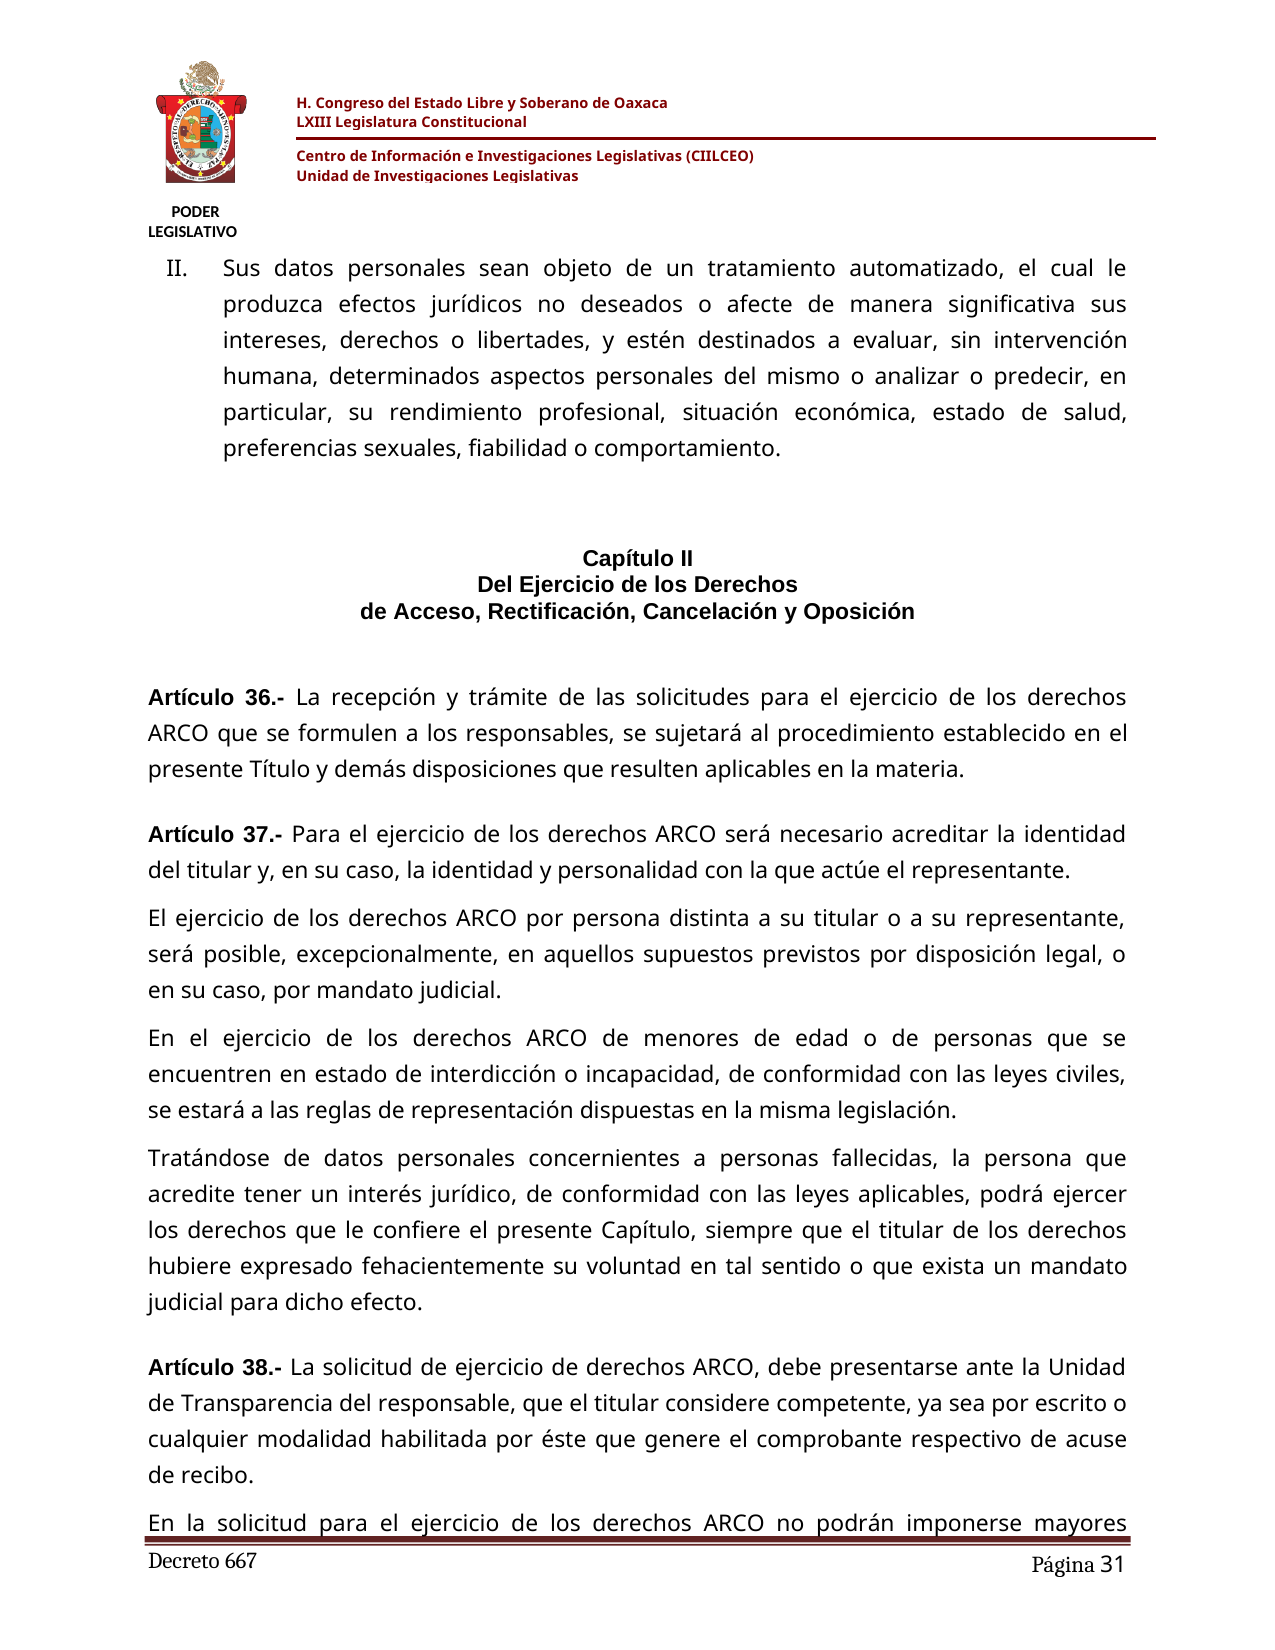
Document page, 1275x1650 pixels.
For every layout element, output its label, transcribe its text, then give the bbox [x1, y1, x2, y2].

text En la solicitud para el ejercicio de los derechos ARCO no podrán imponerse mayores requisitos que los siguientes: [148, 1507, 1128, 1538]
text Tratándose de datos personales concernientes a personas fallecidas, la persona que acredite tener un interés jurídico, de conformidad con las leyes aplicables, podrá ejercer los derechos que le confiere el presente Capítulo, siempre que el titular de los derechos hubiere expresado fehacientemente su voluntad en tal sentido o que exista un mandato judicial para dicho efecto. [148, 1142, 1128, 1317]
list Sus datos personales sean objeto de un tratamiento automatizado, el cual le produzca efectos jurídicos no deseados o afecte de manera significativa sus intereses, derechos o libertades, y estén destinados a evaluar, sin intervención humana, determinados aspectos personales del mismo o analizar o predecir, en particular, su rendimiento profesional, situación económica, estado de salud, preferencias sexuales, fiabilidad o comportamiento. [166, 252, 1128, 463]
text de Acceso, Rectificación, Cancelación y Oposición [153, 598, 1122, 624]
text El ejercicio de los derechos ARCO por persona distinta a su titular o a su representante, será posible, excepcionalmente, en aquellos supuestos previstos por disposición legal, o en su caso, por mandato judicial. [148, 902, 1127, 1005]
text Artículo 38.- La solicitud de ejercicio de derechos ARCO, debe presentarse ante la Unidad de Transparencia del responsable, que el titular considere competente, ya sea por escrito o cualquier modalidad habilitada por éste que genere el comprobante respectivo de acuse de recibo. [148, 1351, 1127, 1490]
picture [156, 61, 247, 183]
text Artículo 37.- Para el ejercicio de los derechos ARCO será necesario acreditar la identidad del titular y, en su caso, la identidad y personalidad con la que actúe el representante. [148, 818, 1127, 885]
text Del Ejercicio de los Derechos [153, 571, 1122, 597]
text Artículo 36.- La recepción y trámite de las solicitudes para el ejercicio de los derechos ARCO que se formulen a los responsables, se sujetará al procedimiento establecido en el presente Título y demás disposiciones que resulten aplicables en la materia. [148, 681, 1128, 784]
text Capítulo II [153, 545, 1122, 571]
text En el ejercicio de los derechos ARCO de menores de edad o de personas que se encuentren en estado de interdicción o incapacidad, de conformidad con las leyes civiles, se estará a las reglas de representación dispuestas en la misma legislación. [148, 1022, 1128, 1125]
